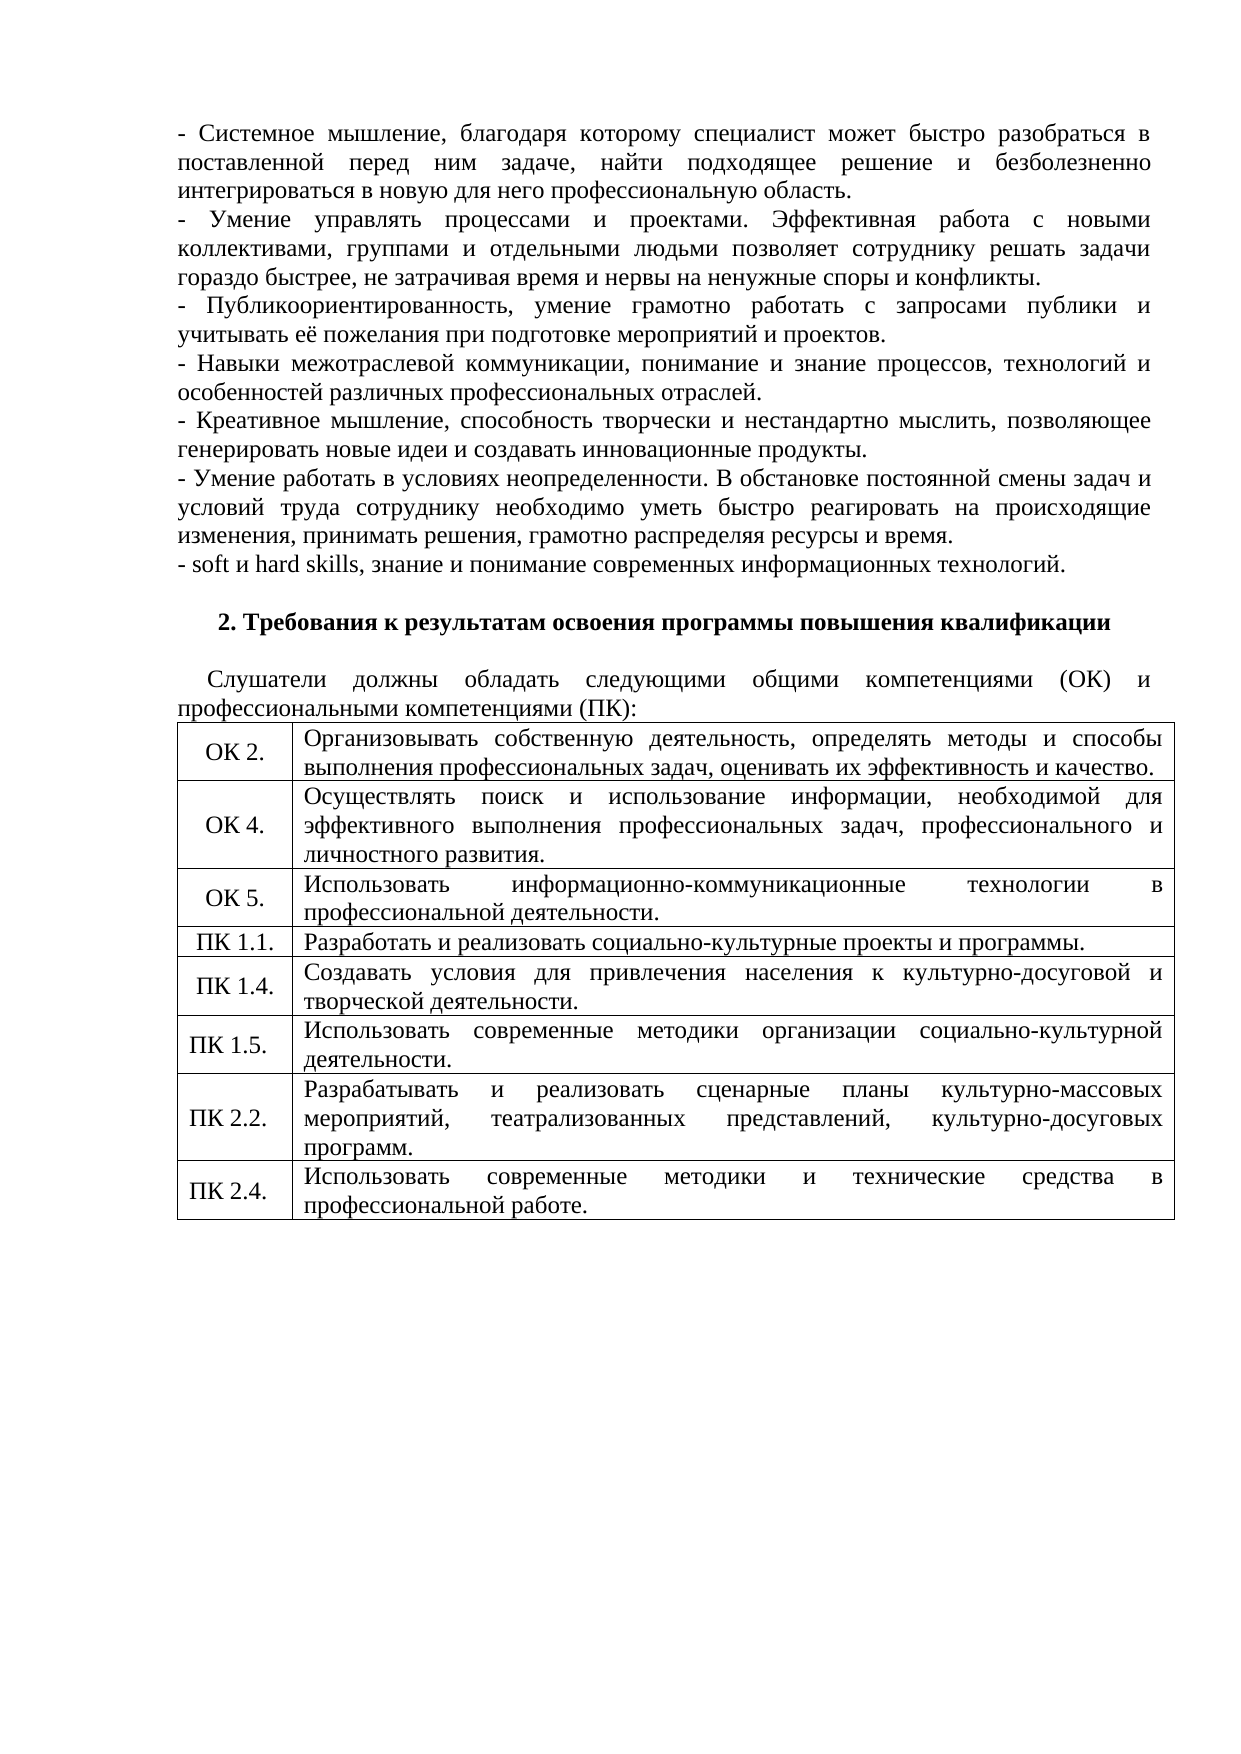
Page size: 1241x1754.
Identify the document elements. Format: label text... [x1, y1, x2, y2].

text 2. Требования к результатам освоения программы повышения квалификации [177, 607, 1152, 636]
table_cell Использовать современные методики организации социально-культурной деятельности. [293, 1016, 1174, 1073]
table_cell Разработать и реализовать социально-культурные проекты и программы. [293, 927, 1174, 956]
table_cell ПК 1.1. [178, 927, 292, 956]
table_cell ПК 1.4. [178, 957, 292, 1014]
table_header Организовывать собственную деятельность, определять методы и способы выполнения профессиональных задач, оценивать их эффективность и качество. [293, 723, 1174, 780]
table_cell Разрабатывать и реализовать сценарные планы культурно-массовых мероприятий, театрализованных представлений, культурно-досуговых программ. [293, 1074, 1174, 1160]
table_cell ПК 2.4. [178, 1161, 292, 1219]
table_cell ПК 2.2. [178, 1074, 292, 1160]
text - Умение работать в условиях неопределенности. В обстановке постоянной смены задач и условий труда сотруднику необходимо уметь быстро реагировать на происходящие изменения, принимать решения, грамотно распределяя ресурсы и время. [177, 463, 1152, 549]
table_cell Использовать информационно-коммуникационные технологии в профессиональной деятельности. [293, 869, 1174, 926]
text - Креативное мышление, способность творчески и нестандартно мыслить, позволяющее генерировать новые идеи и создавать инновационные продукты. [177, 406, 1152, 463]
text - soft и hard skills, знание и понимание современных информационных технологий. [177, 549, 1152, 578]
text - Навыки межотраслевой коммуникации, понимание и знание процессов, технологий и особенностей различных профессиональных отраслей. [177, 348, 1152, 406]
text Слушатели должны обладать следующими общими компетенциями (ОК) и профессиональными компетенциями (ПК): [177, 664, 1152, 722]
table_cell Осуществлять поиск и использование информации, необходимой для эффективного выполнения профессиональных задач, профессионального и личностного развития. [293, 781, 1174, 868]
text - Умение управлять процессами и проектами. Эффективная работа с новыми коллективами, группами и отдельными людьми позволяет сотруднику решать задачи гораздо быстрее, не затрачивая время и нервы на ненужные споры и конфликты. [177, 204, 1152, 291]
table_cell ОК 4. [178, 781, 292, 868]
table_cell Использовать современные методики и технические средства в профессиональной работе. [293, 1161, 1174, 1219]
table_cell Создавать условия для привлечения населения к культурно-досуговой и творческой деятельности. [293, 957, 1174, 1014]
table_cell ПК 1.5. [178, 1016, 292, 1073]
table_header ОК 2. [178, 723, 292, 780]
text - Системное мышление, благодаря которому специалист может быстро разобраться в поставленной перед ним задаче, найти подходящее решение и безболезненно интегрироваться в новую для него профессиональную область. [177, 118, 1152, 204]
text - Публикоориентированность, умение грамотно работать с запросами публики и учитывать её пожелания при подготовке мероприятий и проектов. [177, 291, 1152, 348]
table_cell ОК 5. [178, 869, 292, 926]
